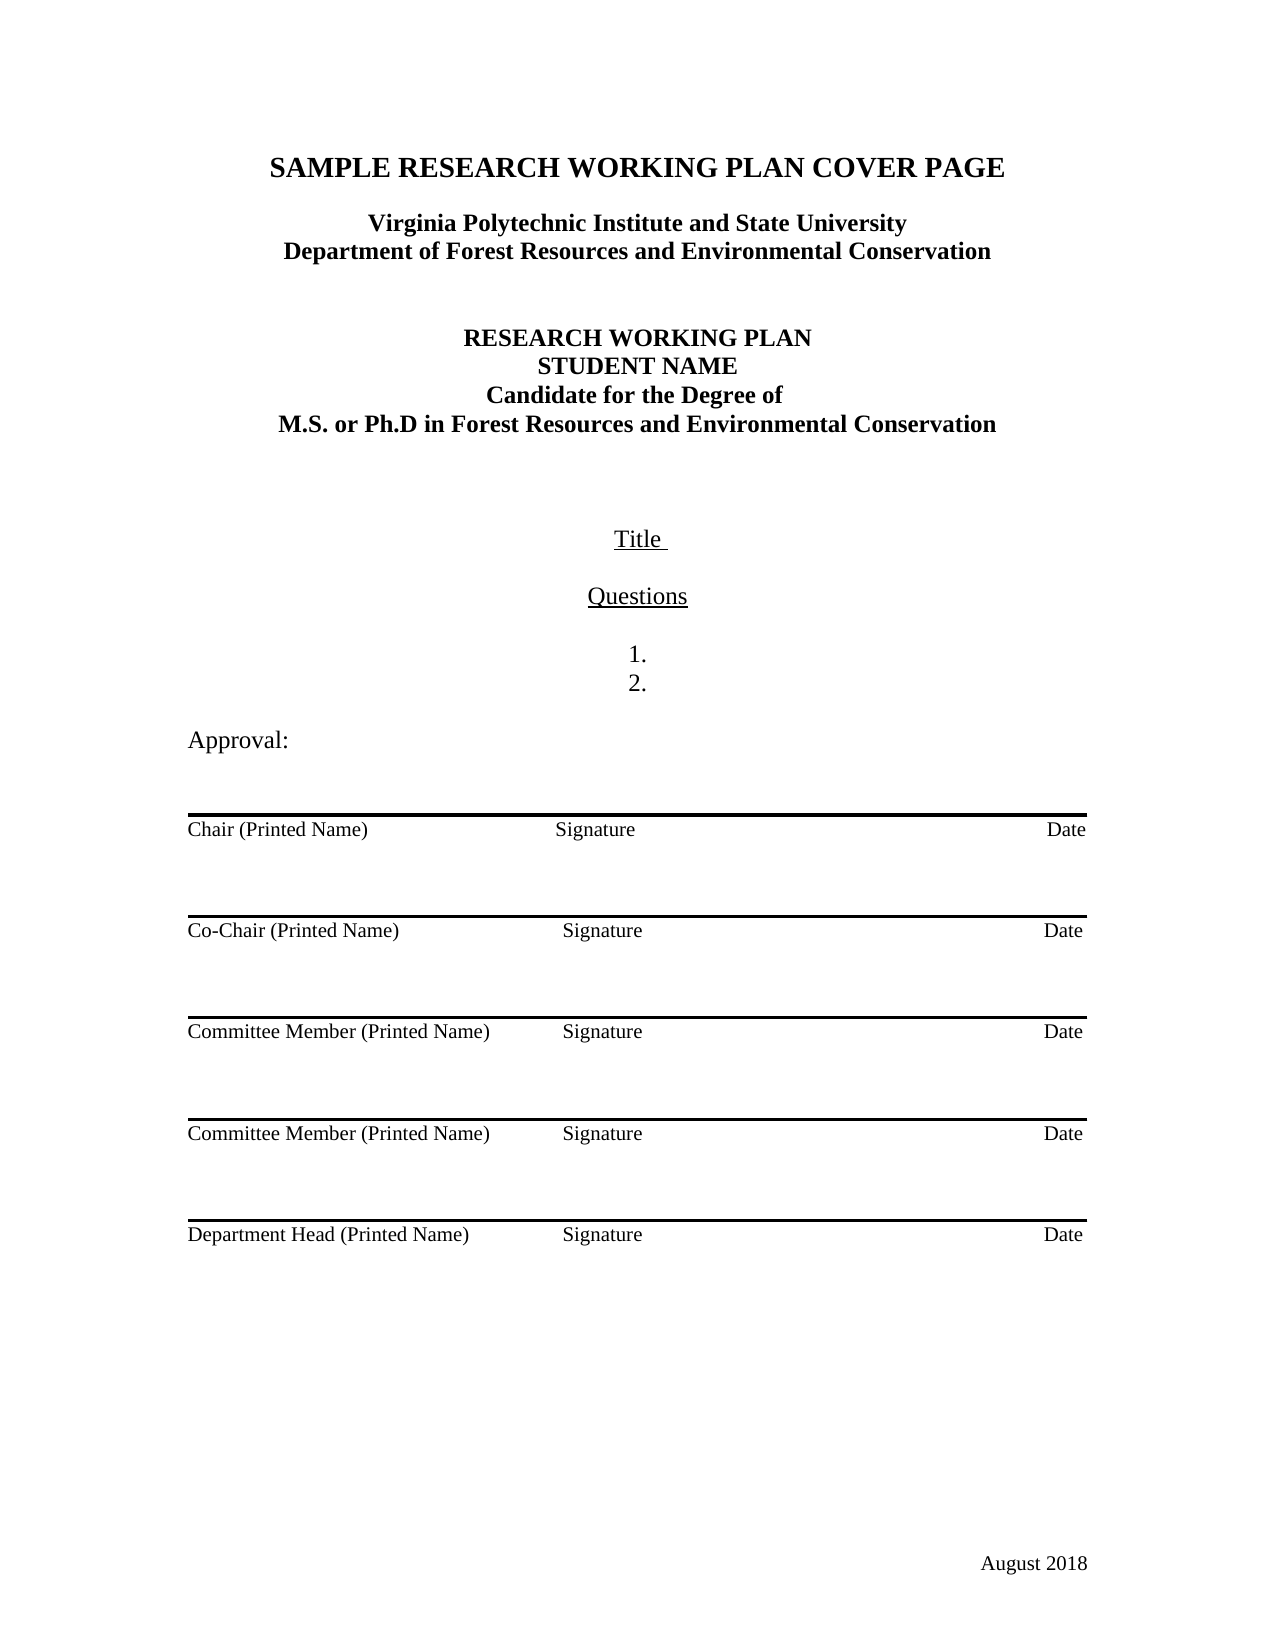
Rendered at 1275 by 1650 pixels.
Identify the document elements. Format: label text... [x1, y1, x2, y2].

text Virginia Polytechnic Institute and State University [187, 208, 1087, 236]
text Title [187, 524, 1087, 553]
text Department Head (Printed Name) Signature Date [187, 1222, 1087, 1246]
text Questions [187, 581, 1087, 610]
text 1. [187, 639, 1087, 668]
text Committee Member (Printed Name) Signature Date [187, 1121, 1087, 1145]
text Approval: [187, 725, 1087, 754]
text Chair (Printed Name) Signature Date [187, 817, 1087, 841]
text SAMPLE RESEARCH WORKING PLAN COVER PAGE [187, 150, 1087, 183]
text Committee Member (Printed Name) Signature Date [187, 1019, 1087, 1043]
text STUDENT NAME [187, 351, 1087, 380]
text RESEARCH WORKING PLAN [187, 323, 1087, 351]
text Co-Chair (Printed Name) Signature Date [187, 918, 1087, 942]
text Candidate for the Degree of M.S. or Ph.D in Forest Resources and Environmental Conservation [187, 380, 1087, 438]
text Department of Forest Resources and Environmental Conservation [187, 236, 1087, 265]
text 2. [187, 668, 1087, 696]
